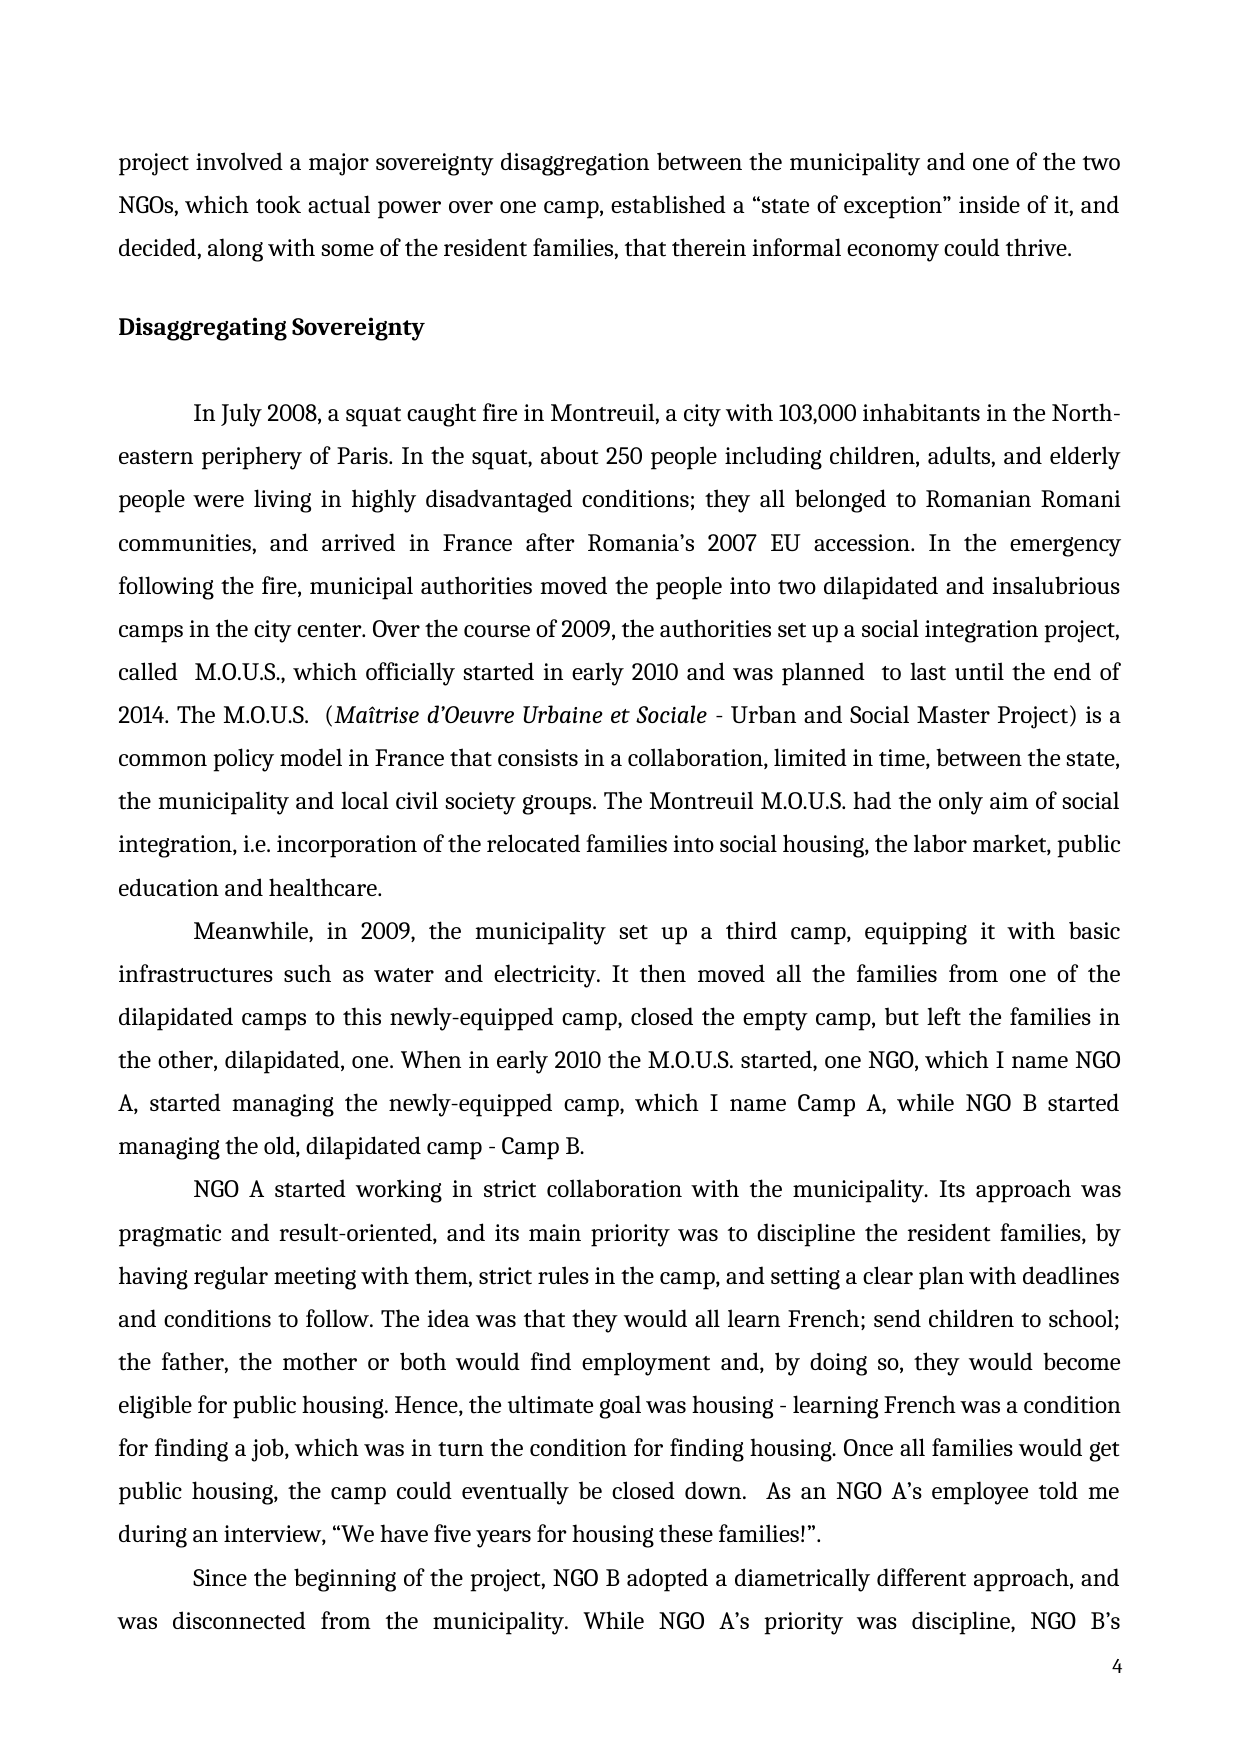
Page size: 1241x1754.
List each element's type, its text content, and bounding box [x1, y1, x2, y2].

text In July 2008, a squat caught fire in Montreuil, a city with 103,000 inhabitants in the North-eastern periphery of Paris. In the squat, about 250 people including children, adults, and elderly people were living in highly disadvantaged conditions; they all belonged to Romanian Romani communities, and arrived in France after Romania’s 2007 EU accession. In the emergency following the fire, municipal authorities moved the people into two dilapidated and insalubrious camps in the city center. Over the course of 2009, the authorities set up a social integration project, called M.O.U.S., which officially started in early 2010 and was planned to last until the end of 2014. The M.O.U.S. (Maîtrise d’Oeuvre Urbaine et Sociale - Urban and Social Master Project) is a common policy model in France that consists in a collaboration, limited in time, between the state, the municipality and local civil society groups. The Montreuil M.O.U.S. had the only aim of social integration, i.e. incorporation of the relocated families into social housing, the labor market, public education and healthcare. [118, 399, 1122, 902]
text NGO A started working in strict collaboration with the municipality. Its approach was pragmatic and result-oriented, and its main priority was to discipline the resident families, by having regular meeting with them, strict rules in the camp, and setting a clear plan with deadlines and conditions to follow. The idea was that they would all learn French; send children to school; the father, the mother or both would find employment and, by doing so, they would become eligible for public housing. Hence, the ultimate goal was housing - learning French was a condition for finding a job, which was in turn the condition for finding housing. Once all families would get public housing, the camp could eventually be closed down. As an NGO A’s employee told me during an interview, “We have five years for housing these families!”. [118, 1175, 1122, 1549]
text Disaggregating Sovereignty [118, 313, 1122, 342]
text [118, 148, 1122, 263]
text Meanwhile, in 2009, the municipality set up a third camp, equipping it with basic infrastructures such as water and electricity. It then moved all the families from one of the dilapidated camps to this newly-equipped camp, closed the empty camp, but left the families in the other, dilapidated, one. When in early 2010 the M.O.U.S. started, one NGO, which I name NGO A, started managing the newly-equipped camp, which I name Camp A, while NGO B started managing the old, dilapidated camp - Camp B. [118, 917, 1122, 1161]
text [118, 1563, 1122, 1635]
